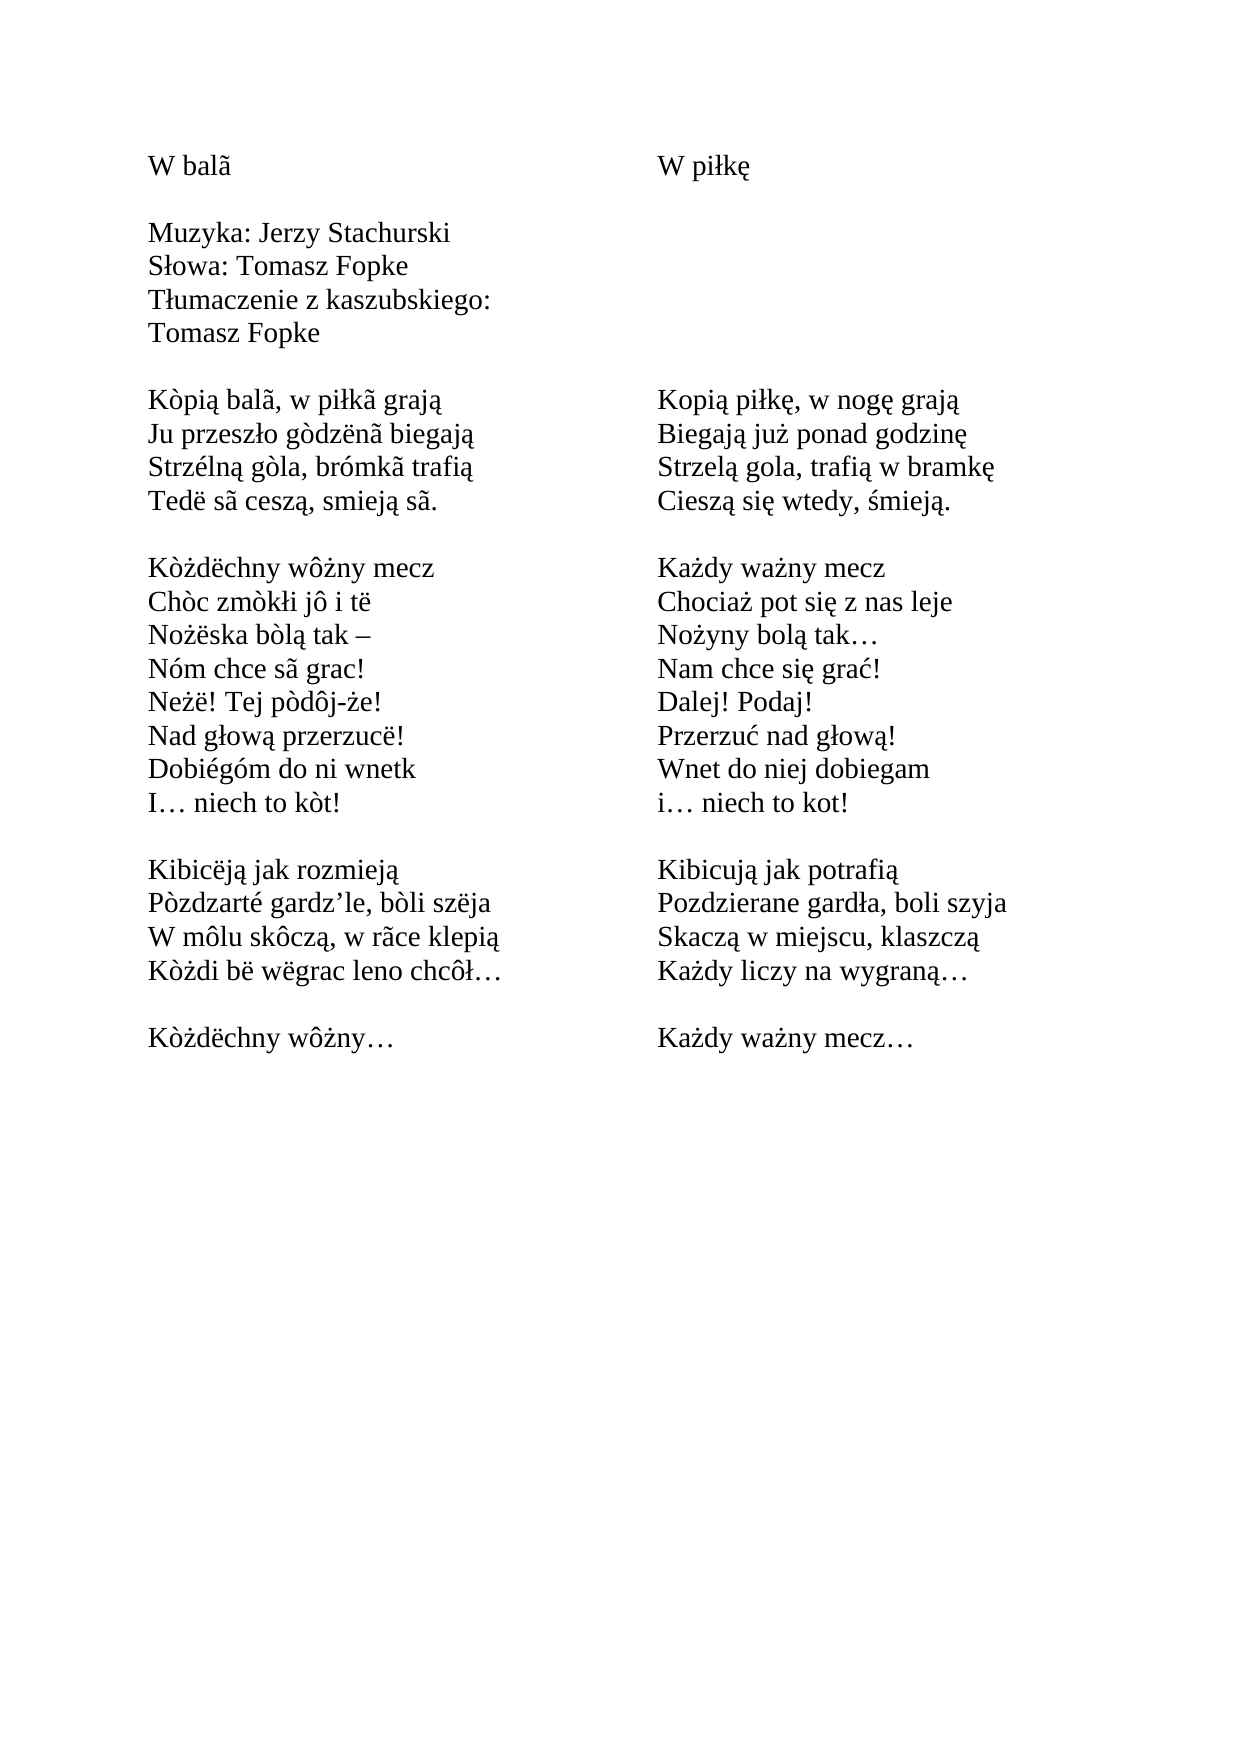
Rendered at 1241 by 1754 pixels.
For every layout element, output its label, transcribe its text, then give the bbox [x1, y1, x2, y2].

text Kòżdi bë wëgrac leno chcôł… [148, 953, 583, 986]
text Nożyny bolą tak… [657, 617, 1093, 651]
text Ju przeszło gòdzënã biegają [148, 416, 583, 449]
text W piłkę [657, 148, 1093, 181]
text Kibicują jak potrafią [657, 852, 1093, 886]
text Pozdzierane gardła, boli szyja [657, 886, 1093, 919]
text I… niech to kòt! [148, 785, 583, 818]
text Nad głową przerzucë! [148, 718, 583, 751]
text Nam chce się grać! [657, 651, 1093, 684]
text Dobiégóm do ni wnetk [148, 751, 583, 785]
text Skaczą w miejscu, klaszczą [657, 919, 1093, 953]
text Kopią piłkę, w nogę grają [657, 382, 1093, 416]
text Pòzdzarté gardz’le, bòli szëja [148, 886, 583, 919]
text Kòżdëchny wôżny… [148, 1020, 583, 1053]
text Kòpią balã, w piłkã grają [148, 382, 583, 416]
text Nożëska bòlą tak – [148, 617, 583, 651]
text Tłumaczenie z kaszubskiego: Tomasz Fopke [148, 282, 583, 349]
text Wnet do niej dobiegam [657, 751, 1093, 785]
text Chòc zmòkłi jô i të [148, 584, 583, 617]
text Nóm chce sã grac! [148, 651, 583, 684]
text Słowa: Tomasz Fopke [148, 248, 583, 282]
text Strzelą gola, trafią w bramkę [657, 449, 1093, 483]
text Strzélną gòla, brómkã trafią [148, 449, 583, 483]
text Dalej! Podaj! [657, 684, 1093, 718]
text Kibicëją jak rozmieją [148, 852, 583, 886]
text W balã [148, 148, 583, 181]
text Każdy ważny mecz [657, 550, 1093, 584]
text Przerzuć nad głową! [657, 718, 1093, 751]
text Chociaż pot się z nas leje [657, 584, 1093, 617]
text Cieszą się wtedy, śmieją. [657, 483, 1093, 517]
text Neżë! Tej pòdôj-że! [148, 684, 583, 718]
text Kòżdëchny wôżny mecz [148, 550, 583, 584]
text W môlu skôczą, w rãce klepią [148, 919, 583, 953]
text Każdy liczy na wygraną… [657, 953, 1093, 986]
text Każdy ważny mecz… [657, 1020, 1093, 1053]
text Biegają już ponad godzinę [657, 416, 1093, 449]
text Muzyka: Jerzy Stachurski [148, 215, 583, 248]
text Tedë sã ceszą, smieją sã. [148, 483, 583, 517]
text i… niech to kot! [657, 785, 1093, 818]
